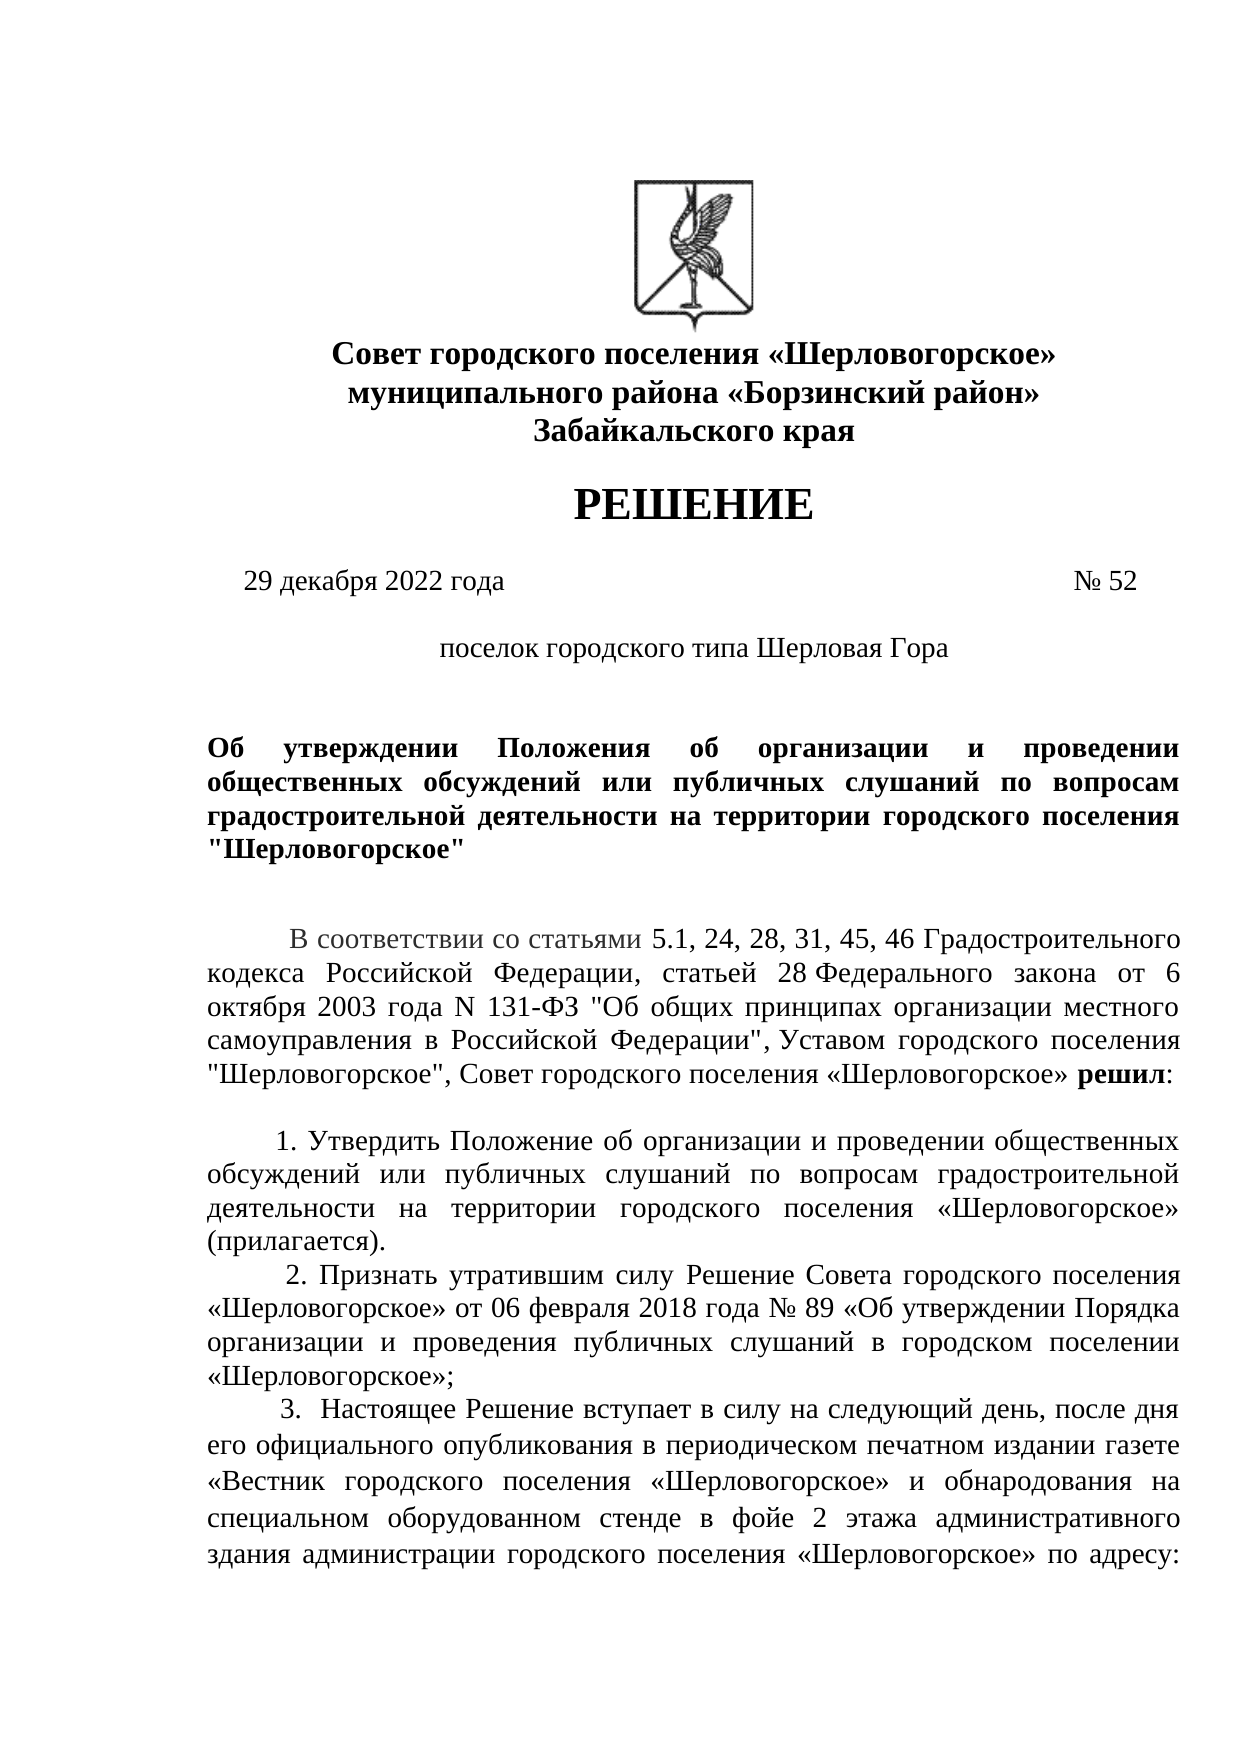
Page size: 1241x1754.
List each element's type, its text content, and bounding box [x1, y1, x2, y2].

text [207, 1391, 1181, 1569]
text 29 декабря 2022 года № 52 [207, 563, 1181, 596]
text Об утверждении Положения об организации и проведении общественных обсуждений или публичных слушаний по вопросам градостроительной деятельности на территории городского поселения "Шерловогорское" [207, 731, 1181, 865]
text муниципального района «Борзинский район» [207, 372, 1181, 410]
text Забайкальского края [207, 410, 1181, 448]
text 1. Утвердить Положение об организации и проведении общественных обсуждений или публичных слушаний по вопросам градостроительной деятельности на территории городского поселения «Шерловогорское» (прилагается). [207, 1123, 1181, 1257]
text РЕШЕНИЕ [207, 477, 1181, 529]
text В соответствии со статьями 5.1, 24, 28, 31, 45, 46 Градостроительного кодекса Российской Федерации, статьей 28 Федерального закона от 6 октября 2003 года N 131-ФЗ "Об общих принципах организации местного самоуправления в Российской Федерации", Уставом городского поселения "Шерловогорское", Совет городского поселения «Шерловогорское» решил: [207, 888, 1181, 1089]
text 2. Признать утратившим силу Решение Совета городского поселения «Шерловогорское» от 06 февраля 2018 года № 89 «Об утверждении Порядка организации и проведения публичных слушаний в городском поселении «Шерловогорское»; [207, 1257, 1181, 1391]
text Совет городского поселения «Шерловогорское» [207, 333, 1181, 372]
text поселок городского типа Шерловая Гора [207, 630, 1181, 663]
picture [633, 180, 755, 334]
